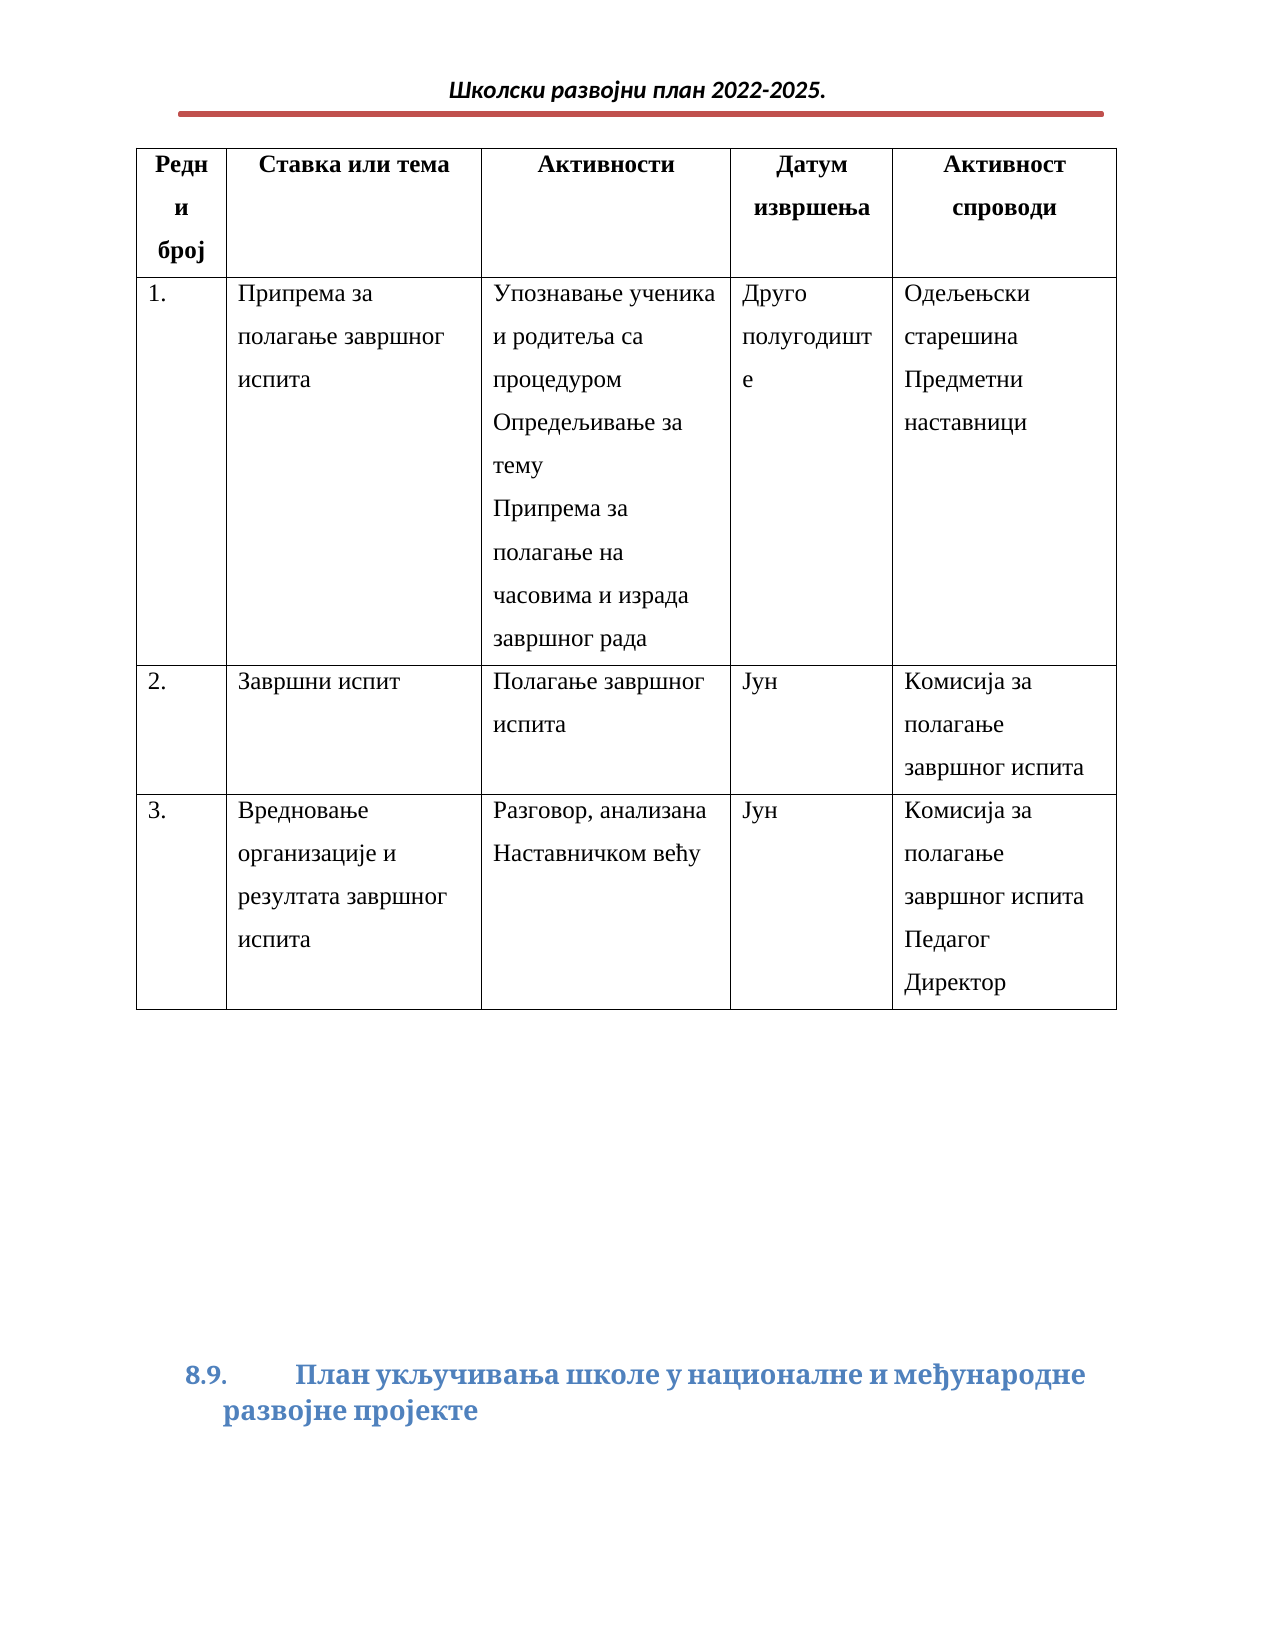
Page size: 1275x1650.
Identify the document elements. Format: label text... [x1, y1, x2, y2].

table_header Ставка или тема [227, 149, 481, 277]
table_cell Завршни испит [227, 666, 481, 794]
table_cell Вредновање организације и резултата завршног испита [227, 795, 481, 1009]
table_header Активност спроводи [893, 149, 1116, 277]
table_header Датум извршења [731, 149, 892, 277]
table_cell Полагање завршног испита [482, 666, 730, 794]
table_cell Комисија за полагање завршног испита [893, 666, 1116, 794]
table_cell Припрема за полагање завршног испита [227, 278, 481, 665]
table_cell 3. [137, 795, 226, 1009]
subtitle План укључивања школе у националне и међународне развојне пројекте [185, 1360, 1127, 1427]
table_cell 1. [137, 278, 226, 665]
table_cell Јун [731, 795, 892, 1009]
table_cell Друго полугодиште [731, 278, 892, 665]
table_cell 2. [137, 666, 226, 794]
table_cell Одељењски старешина Предметни наставници [893, 278, 1116, 665]
table_header Активности [482, 149, 730, 277]
table_cell Разговор, анализана Наставничком већу [482, 795, 730, 1009]
table_cell Комисија за полагање завршног испита Педагог Директор [893, 795, 1116, 1009]
table_cell Јун [731, 666, 892, 794]
table_cell Упознавање ученика и родитеља са процедуром Опредељивање за тему Припрема за полагање на часовима и израда завршног рада [482, 278, 730, 665]
table_header Редни број [137, 149, 226, 277]
